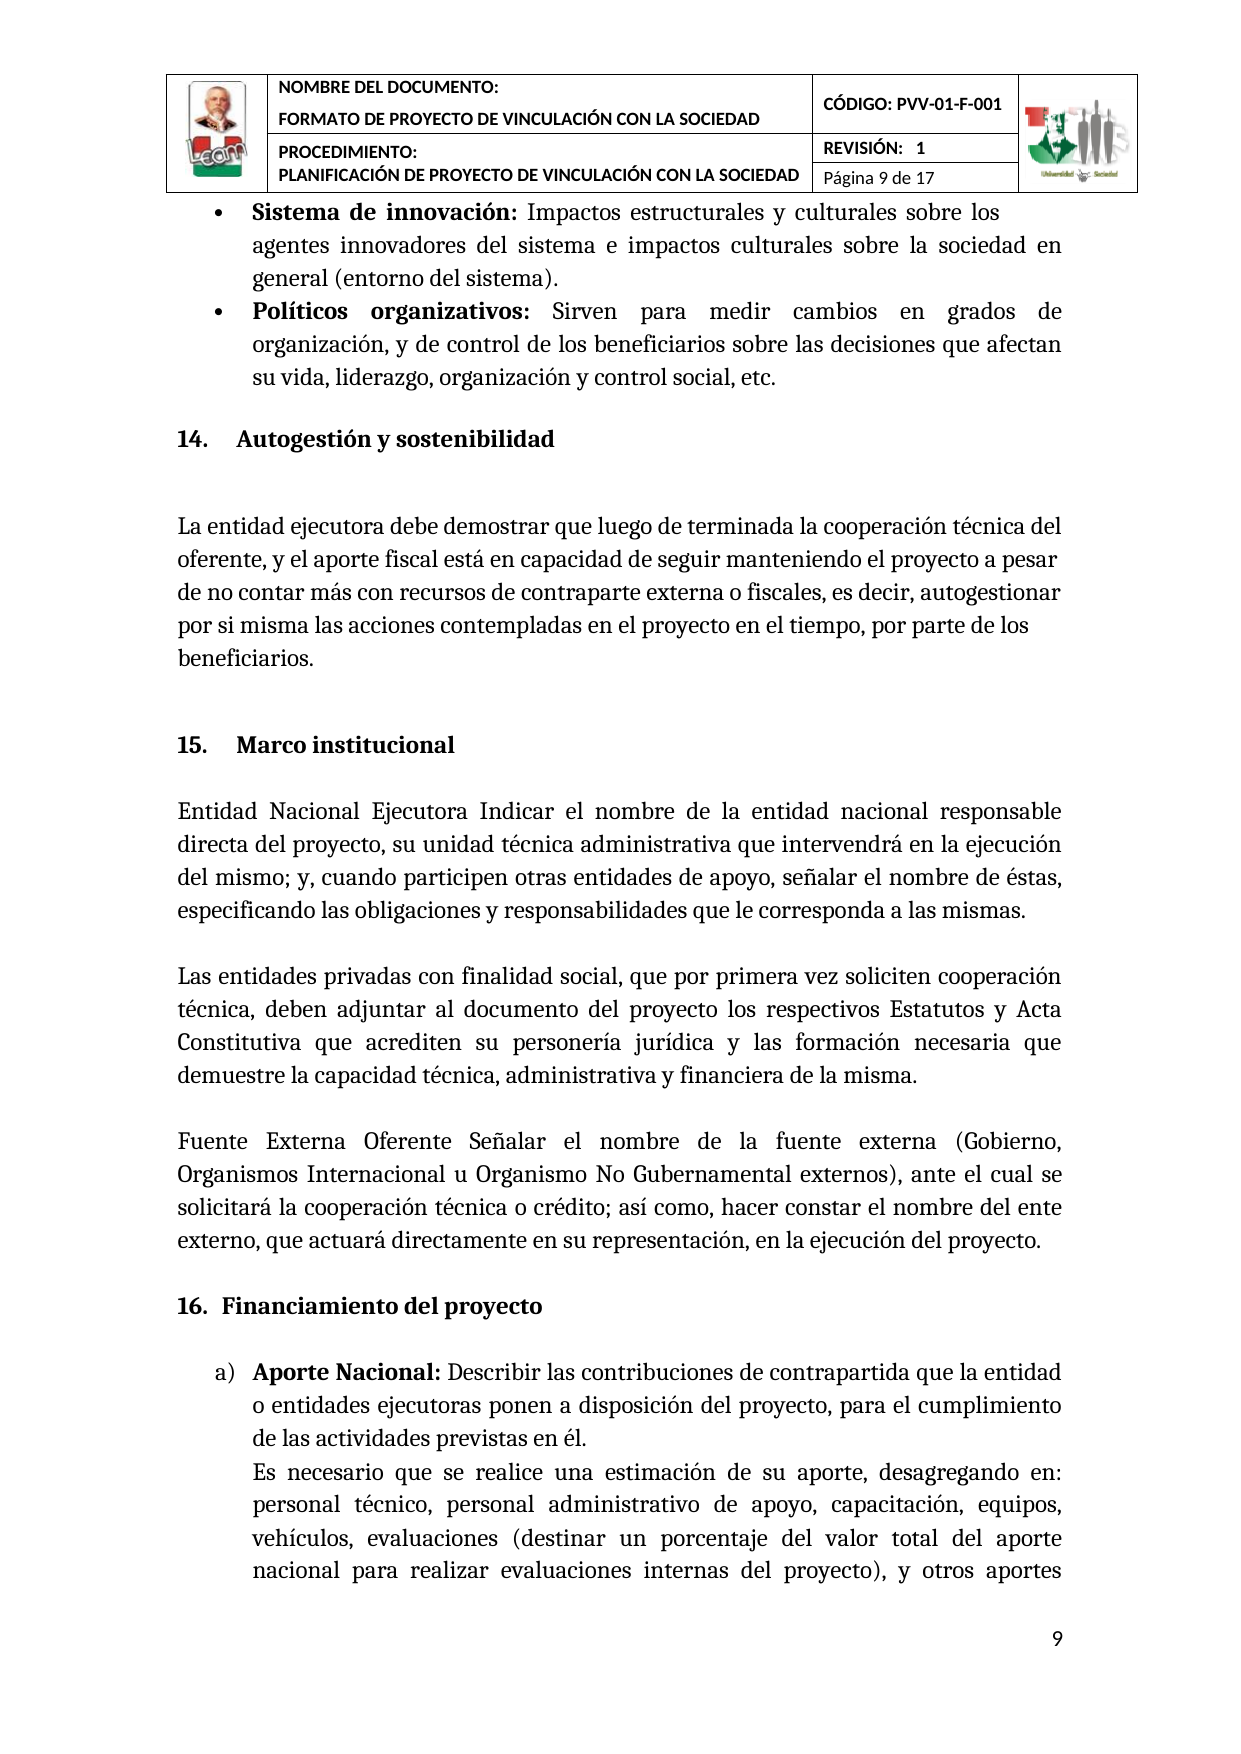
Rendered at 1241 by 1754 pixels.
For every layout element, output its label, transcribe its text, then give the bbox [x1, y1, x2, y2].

text Fuente Externa Oferente Señalar el nombre de la fuente externa (Gobierno, Organismos Internacional u Organismo No Gubernamental externos), ante el cual se solicitará la cooperación técnica o crédito; así como, hacer constar el nombre del ente externo, que actuará directamente en su representación, en la ejecución del proyecto. [177, 1127, 1063, 1255]
picture [1025, 99, 1132, 184]
list Autogestión y sostenibilidad [177, 425, 1063, 454]
list Aporte Nacional: Describir las contribuciones de contrapartida que la entidad o entidades ejecutoras ponen a disposición del proyecto, para el cumplimiento de las actividades previstas en él. [215, 1358, 1063, 1453]
list Políticos organizativos: Sirven para medir cambios en grados de organización, y de control de los beneficiarios sobre las decisiones que afectan su vida, liderazgo, organización y control social, etc. [215, 297, 1063, 392]
text La entidad ejecutora debe demostrar que luego de terminada la cooperación técnica del oferente, y el aporte fiscal está en capacidad de seguir manteniendo el proyecto a pesar de no contar más con recursos de contraparte externa o fiscales, es decir, autogestionar por si misma las acciones contempladas en el proyecto en el tiempo, por parte de los beneficiarios. [177, 512, 1063, 673]
picture [185, 81, 248, 177]
text Entidad Nacional Ejecutora Indicar el nombre de la entidad nacional responsable directa del proyecto, su unidad técnica administrativa que intervendrá en la ejecución del mismo; y, cuando participen otras entidades de apoyo, señalar el nombre de éstas, especificando las obligaciones y responsabilidades que le corresponda a las mismas. [177, 797, 1063, 925]
list Marco institucional [177, 731, 1063, 760]
text Las entidades privadas con finalidad social, que por primera vez soliciten cooperación técnica, deben adjuntar al documento del proyecto los respectivos Estatutos y Acta Constitutiva que acrediten su personería jurídica y las formación necesaria que demuestre la capacidad técnica, administrativa y financiera de la misma. [177, 962, 1063, 1090]
list Sistema de innovación: Impactos estructurales y culturales sobre los agentes innovadores del sistema e impactos culturales sobre la sociedad en general (entorno del sistema). [215, 198, 1063, 293]
list Financiamiento del proyecto [177, 1292, 1063, 1321]
